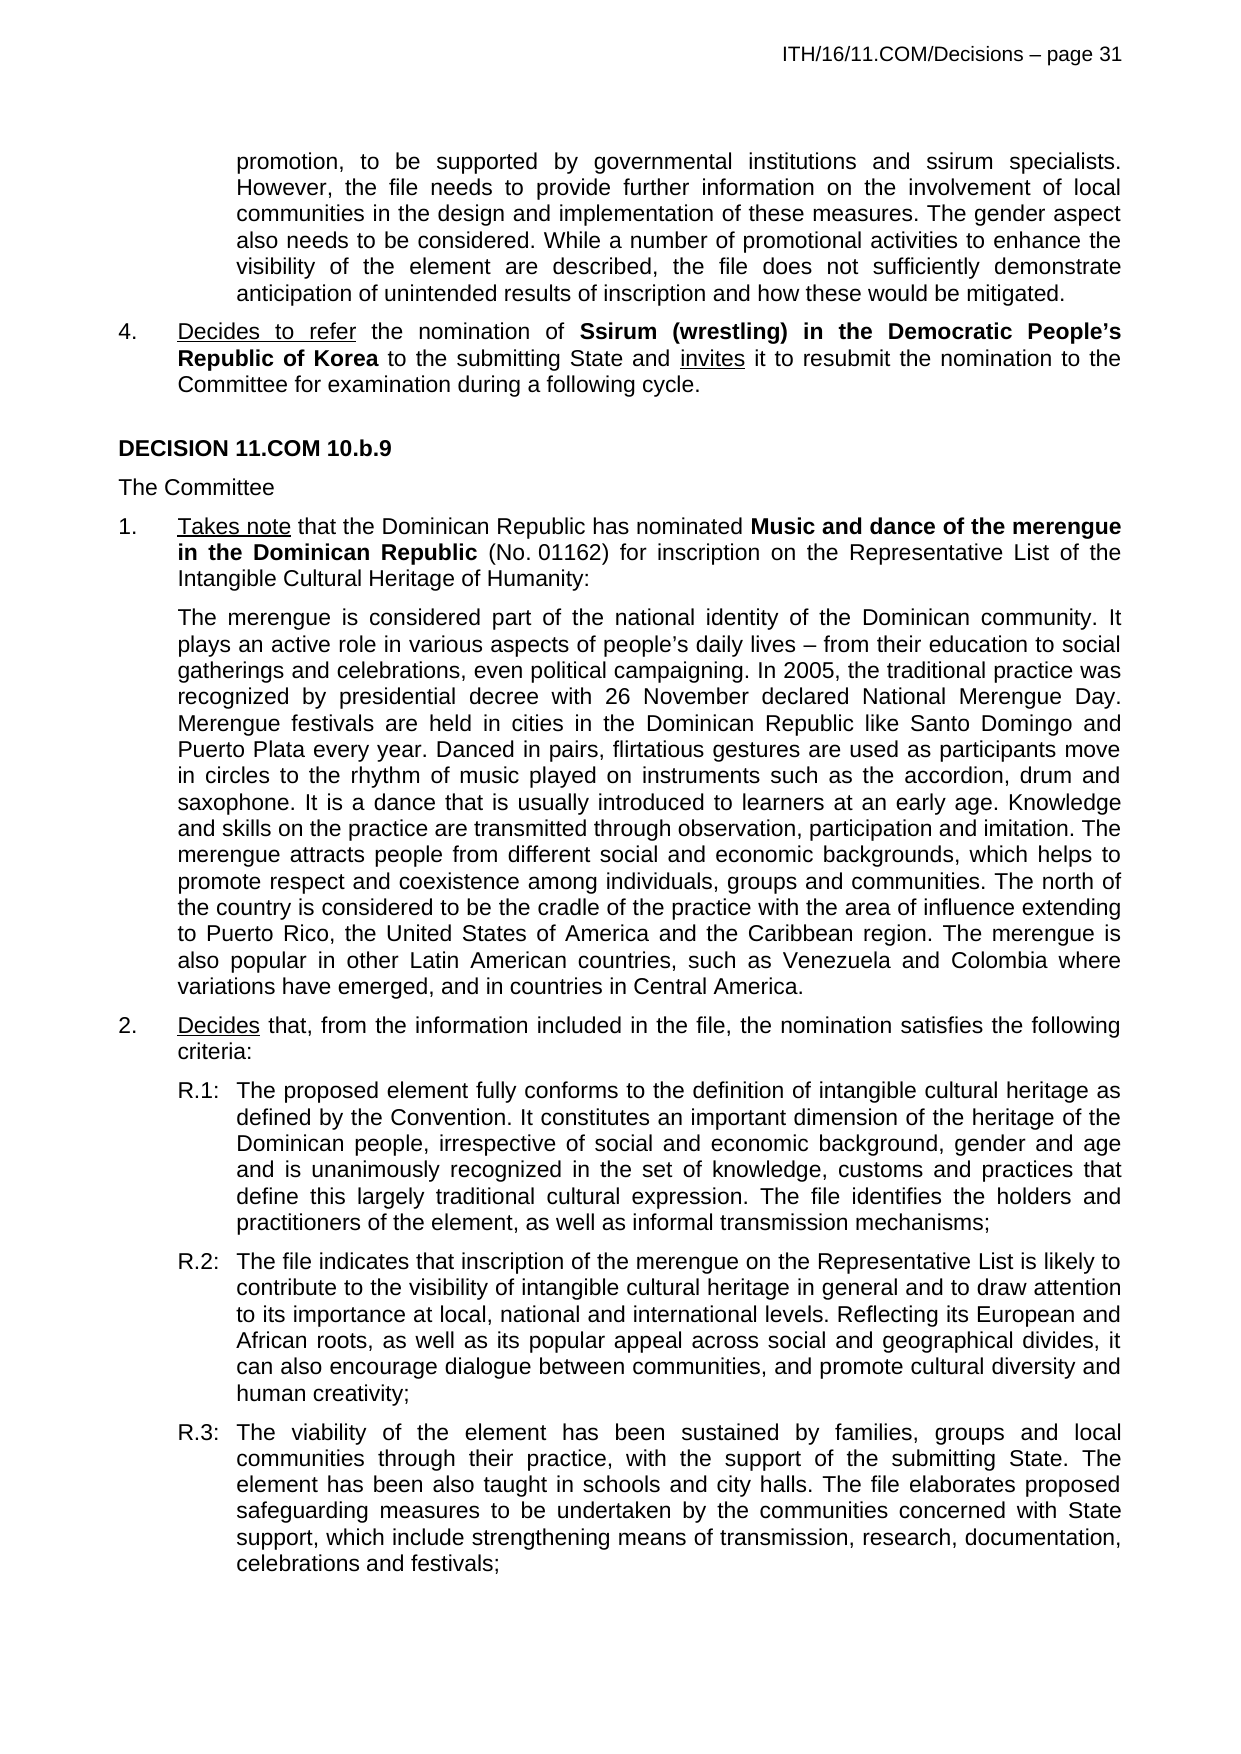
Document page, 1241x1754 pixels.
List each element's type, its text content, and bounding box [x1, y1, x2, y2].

text R.3: The viability of the element has been sustained by families, groups and local communities through their practice, with the support of the submitting State. The element has been also taught in schools and city halls. The file elaborates proposed safeguarding measures to be undertaken by the communities concerned with State support, which include strengthening means of transmission, research, documentation, celebrations and festivals; [177, 1418, 1122, 1577]
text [177, 148, 1122, 306]
list Decides to refer the nomination of Ssirum (wrestling) in the Democratic People’s Republic of Korea to the submitting State and invites it to resubmit the nomination to the Committee for examination during a following cycle. [118, 318, 1122, 397]
text DECISION 11.COM 10.b.9 [118, 435, 1122, 461]
text R.1: The proposed element fully conforms to the definition of intangible cultural heritage as defined by the Convention. It constitutes an important dimension of the heritage of the Dominican people, irrespective of social and economic background, gender and age and is unanimously recognized in the set of knowledge, customs and practices that define this largely traditional cultural expression. The file identifies the holders and practitioners of the element, as well as informal transmission mechanisms; [177, 1077, 1122, 1235]
list Takes note that the Dominican Republic has nominated Music and dance of the merengue in the Dominican Republic (No. 01162) for inscription on the Representative List of the Intangible Cultural Heritage of Humanity: [118, 513, 1122, 592]
list Decides that, from the information included in the file, the nomination satisfies the following criteria: [118, 1012, 1122, 1065]
text The merengue is considered part of the national identity of the Dominican community. It plays an active role in various aspects of people’s daily lives – from their education to social gatherings and celebrations, even political campaigning. In 2005, the traditional practice was recognized by presidential decree with 26 November declared National Merengue Day. Merengue festivals are held in cities in the Dominican Republic like Santo Domingo and Puerto Plata every year. Danced in pairs, flirtatious gestures are used as participants move in circles to the rhythm of music played on instruments such as the accordion, drum and saxophone. It is a dance that is usually introduced to learners at an early age. Knowledge and skills on the practice are transmitted through observation, participation and imitation. The merengue attracts people from different social and economic backgrounds, which helps to promote respect and coexistence among individuals, groups and communities. The north of the country is considered to be the cradle of the practice with the area of influence extending to Puerto Rico, the United States of America and the Caribbean region. The merengue is also popular in other Latin American countries, such as Venezuela and Colombia where variations have emerged, and in countries in Central America. [177, 604, 1122, 999]
text The Committee [118, 474, 1122, 500]
text R.2: The file indicates that inscription of the merengue on the Representative List is likely to contribute to the visibility of intangible cultural heritage in general and to draw attention to its importance at local, national and international levels. Reflecting its European and African roots, as well as its popular appeal across social and geographical divides, it can also encourage dialogue between communities, and promote cultural diversity and human creativity; [177, 1248, 1122, 1406]
